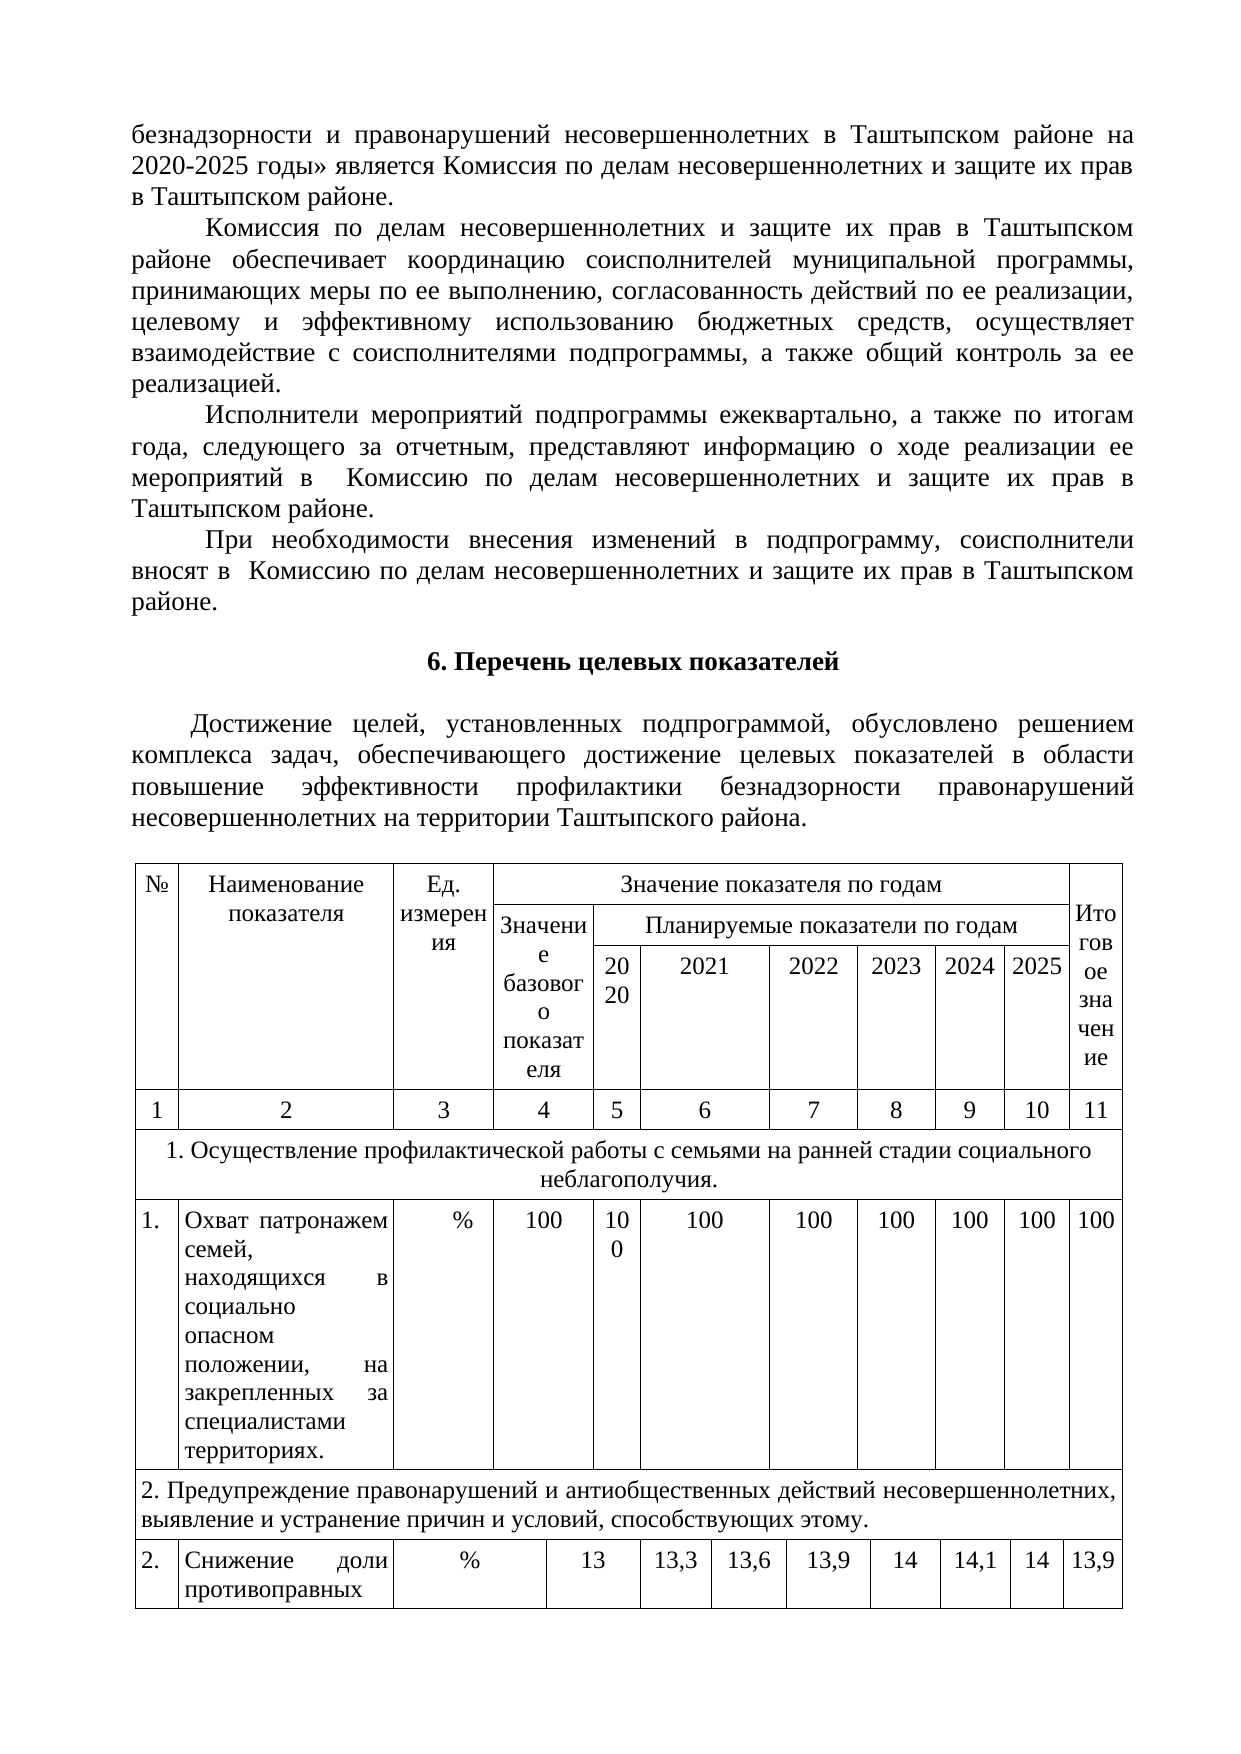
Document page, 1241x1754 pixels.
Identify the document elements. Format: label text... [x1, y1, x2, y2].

table_cell 2024 [936, 946, 1004, 1088]
table_cell 100 [858, 1200, 935, 1469]
table_cell 1. Осуществление профилактической работы с семьями на ранней стадии социального неблагополучия. [136, 1130, 1122, 1199]
text Комиссия по делам несовершеннолетних и защите их прав в Таштыпском районе обеспечивает координацию соисполнителей муниципальной программы, принимающих меры по ее выполнению, согласованность действий по ее реализации, целевому и эффективному использованию бюджетных средств, осуществляет взаимодействие с соисполнителями подпрограммы, а также общий контроль за ее реализацией. [131, 212, 1135, 398]
table_cell 6 [641, 1090, 769, 1129]
table_cell 10 [1005, 1090, 1069, 1129]
table_cell 9 [936, 1090, 1004, 1129]
table_cell 4 [494, 1090, 593, 1129]
table_cell 13,9 [787, 1540, 870, 1608]
table_cell % [394, 1540, 546, 1608]
table_cell 100 [1070, 1200, 1122, 1469]
table_cell 100 [770, 1200, 857, 1469]
table_cell Планируемые показатели по годам [594, 905, 1069, 945]
table_cell 2. Предупреждение правонарушений и антиобщественных действий несовершеннолетних, выявление и устранение причин и условий, способствующих этому. [136, 1470, 1122, 1539]
table_cell % [394, 1200, 493, 1469]
table_cell 2. [136, 1540, 178, 1608]
table_cell 2020 [594, 946, 640, 1088]
table_cell 5 [594, 1090, 640, 1129]
table_cell 8 [858, 1090, 935, 1129]
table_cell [179, 1540, 393, 1608]
table_cell 7 [770, 1090, 857, 1129]
table_header Итоговое значение [1070, 864, 1122, 1088]
table_header № [136, 864, 178, 1088]
table_cell 2021 [641, 946, 769, 1088]
table_cell 11 [1070, 1090, 1122, 1129]
table_cell 13,9 [1064, 1540, 1122, 1608]
table_cell 100 [936, 1200, 1004, 1469]
table_cell Значение базового показателя [494, 905, 593, 1088]
table_cell 14 [871, 1540, 940, 1608]
table_cell 14,1 [941, 1540, 1010, 1608]
table_cell 13 [547, 1540, 640, 1608]
table_cell 13,3 [641, 1540, 711, 1608]
table_cell 2 [179, 1090, 393, 1129]
table_cell Охват патронажем семей, находящихся в социально опасном положении, на закрепленных за специалистами территориях. [179, 1200, 393, 1469]
table_cell 3 [394, 1090, 493, 1129]
text Достижение целей, установленных подпрограммой, обусловлено решением комплекса задач, обеспечивающего достижение целевых показателей в области повышение эффективности профилактики безнадзорности правонарушений несовершеннолетних на территории Таштыпского района. [131, 707, 1135, 832]
table_header Значение показателя по годам [494, 864, 1069, 904]
table_cell 2022 [770, 946, 857, 1088]
table_cell 1. [136, 1200, 178, 1469]
text 6. Перечень целевых показателей [131, 645, 1135, 676]
table_cell 100 [494, 1200, 593, 1469]
table_header Наименование показателя [179, 864, 393, 1088]
text При необходимости внесения изменений в подпрограмму, соисполнители вносят в Комиссию по делам несовершеннолетних и защите их прав в Таштыпском районе. [131, 523, 1135, 616]
table_cell 100 [594, 1200, 640, 1469]
table_cell 100 [1005, 1200, 1069, 1469]
table_cell 1 [136, 1090, 178, 1129]
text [131, 118, 1135, 212]
table_header Ед. измерения [394, 864, 493, 1088]
table_cell 13,6 [712, 1540, 786, 1608]
table_cell 2023 [858, 946, 935, 1088]
text Исполнители мероприятий подпрограммы ежеквартально, а также по итогам года, следующего за отчетным, представляют информацию о ходе реализации ее мероприятий в Комиссию по делам несовершеннолетних и защите их прав в Таштыпском районе. [131, 398, 1135, 523]
table_cell 2025 [1005, 946, 1069, 1088]
table_cell 100 [641, 1200, 769, 1469]
table_cell 14 [1011, 1540, 1063, 1608]
